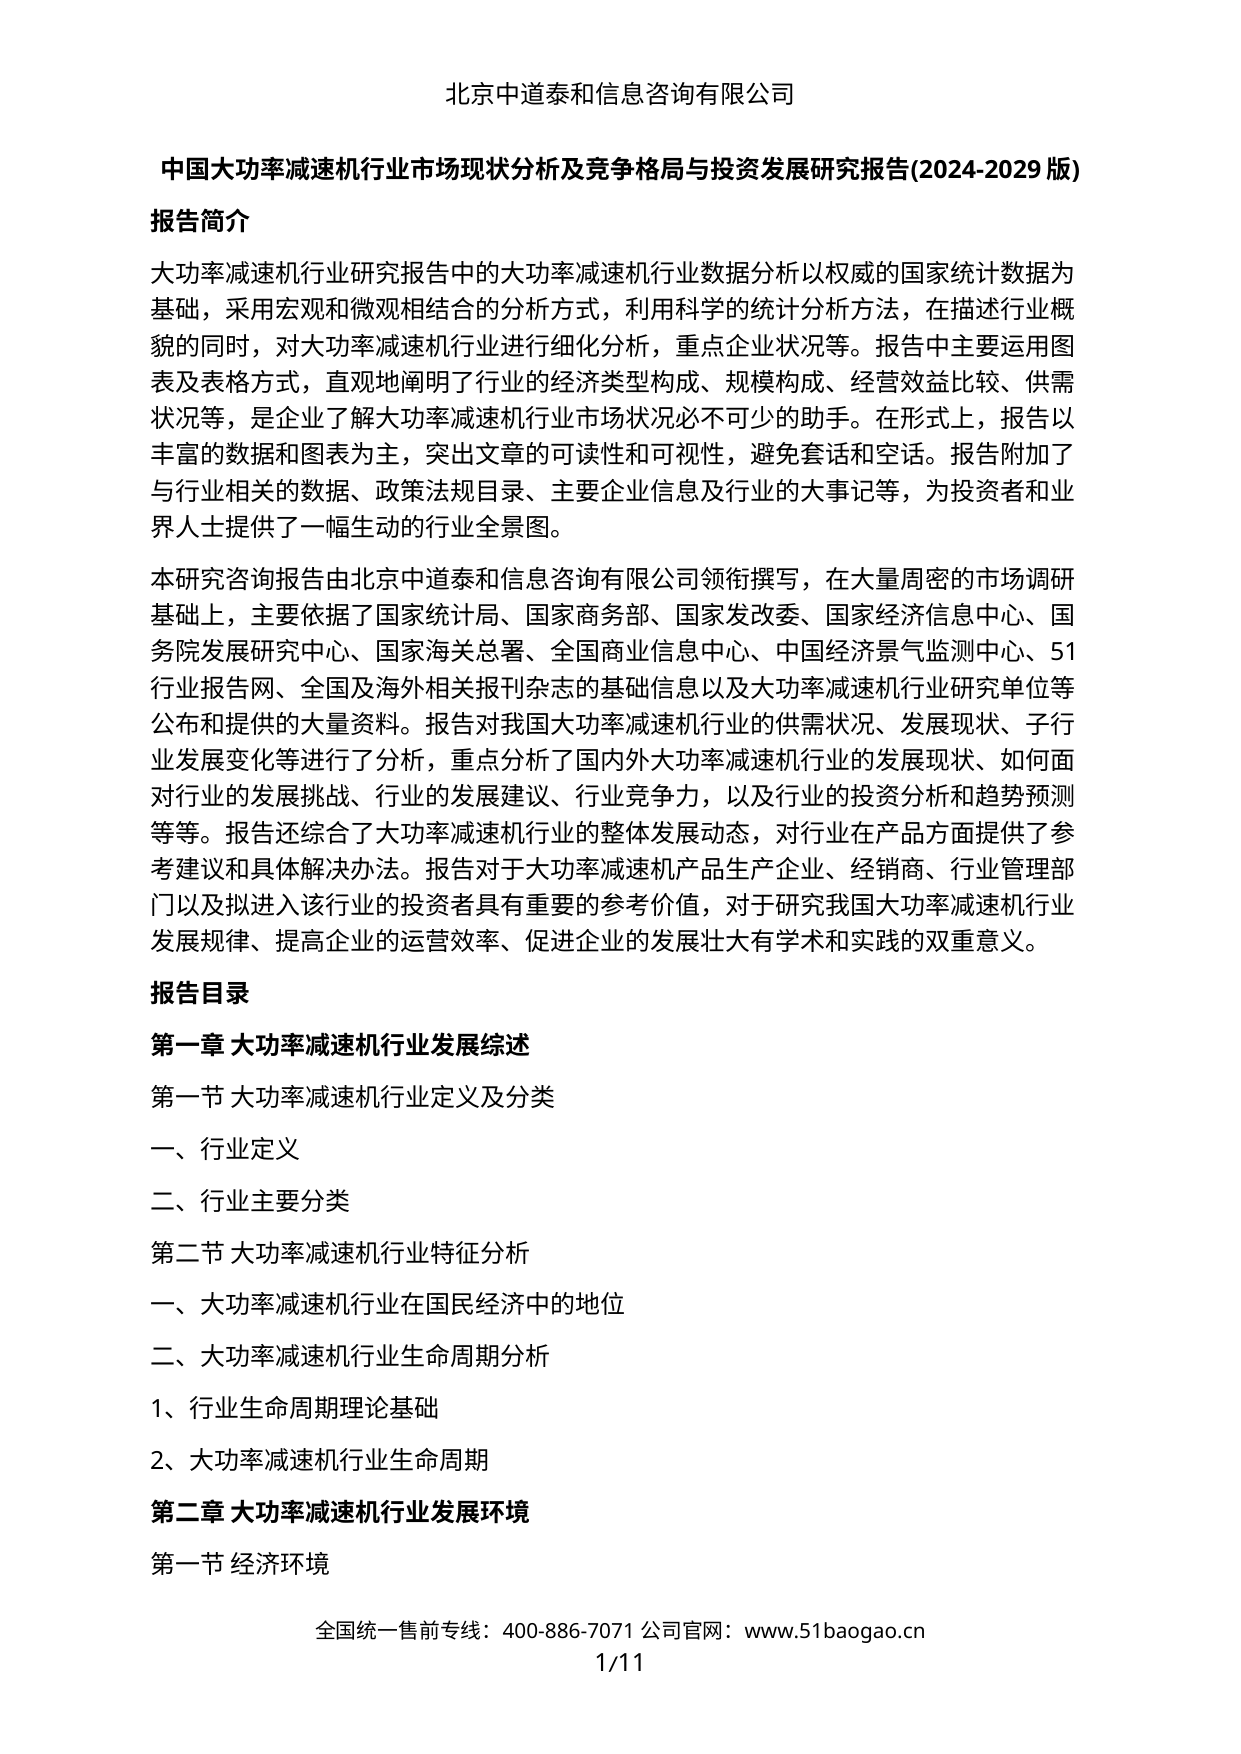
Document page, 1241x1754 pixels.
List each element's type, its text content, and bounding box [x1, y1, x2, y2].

text 大功率减速机行业研究报告中的大功率减速机行业数据分析以权威的国家统计数据为基础，采用宏观和微观相结合的分析方式，利用科学的统计分析方法，在描述行业概貌的同时，对大功率减速机行业进行细化分析，重点企业状况等。报告中主要运用图表及表格方式，直观地阐明了行业的经济类型构成、规模构成、经营效益比较、供需状况等，是企业了解大功率减速机行业市场状况必不可少的助手。在形式上，报告以丰富的数据和图表为主，突出文章的可读性和可视性，避免套话和空话。报告附加了与行业相关的数据、政策法规目录、主要企业信息及行业的大事记等，为投资者和业界人士提供了一幅生动的行业全景图。 [150, 254, 1090, 544]
text 本研究咨询报告由北京中道泰和信息咨询有限公司领衔撰写，在大量周密的市场调研基础上，主要依据了国家统计局、国家商务部、国家发改委、国家经济信息中心、国务院发展研究中心、国家海关总署、全国商业信息中心、中国经济景气监测中心、51行业报告网、全国及海外相关报刊杂志的基础信息以及大功率减速机行业研究单位等公布和提供的大量资料。报告对我国大功率减速机行业的供需状况、发展现状、子行业发展变化等进行了分析，重点分析了国内外大功率减速机行业的发展现状、如何面对行业的发展挑战、行业的发展建议、行业竞争力，以及行业的投资分析和趋势预测等等。报告还综合了大功率减速机行业的整体发展动态，对行业在产品方面提供了参考建议和具体解决办法。报告对于大功率减速机产品生产企业、经销商、行业管理部门以及拟进入该行业的投资者具有重要的参考价值，对于研究我国大功率减速机行业发展规律、提高企业的运营效率、促进企业的发展壮大有学术和实践的双重意义。 [150, 559, 1090, 958]
text 一、大功率减速机行业在国民经济中的地位 [150, 1285, 1090, 1321]
text 报告目录 [150, 974, 1090, 1010]
text 第一节 经济环境 [150, 1544, 1090, 1581]
text 二、行业主要分类 [150, 1181, 1090, 1217]
text 1、行业生命周期理论基础 [150, 1389, 1090, 1425]
text 2、大功率减速机行业生命周期 [150, 1441, 1090, 1477]
text 第二节 大功率减速机行业特征分析 [150, 1233, 1090, 1269]
text 第二章 大功率减速机行业发展环境 [150, 1492, 1090, 1529]
text 中国大功率减速机行业市场现状分析及竞争格局与投资发展研究报告(2024-2029版) [150, 150, 1090, 186]
text 第一节 大功率减速机行业定义及分类 [150, 1077, 1090, 1114]
text 二、大功率减速机行业生命周期分析 [150, 1337, 1090, 1373]
text 一、行业定义 [150, 1129, 1090, 1166]
text 报告简介 [150, 202, 1090, 238]
text 第一章 大功率减速机行业发展综述 [150, 1026, 1090, 1062]
